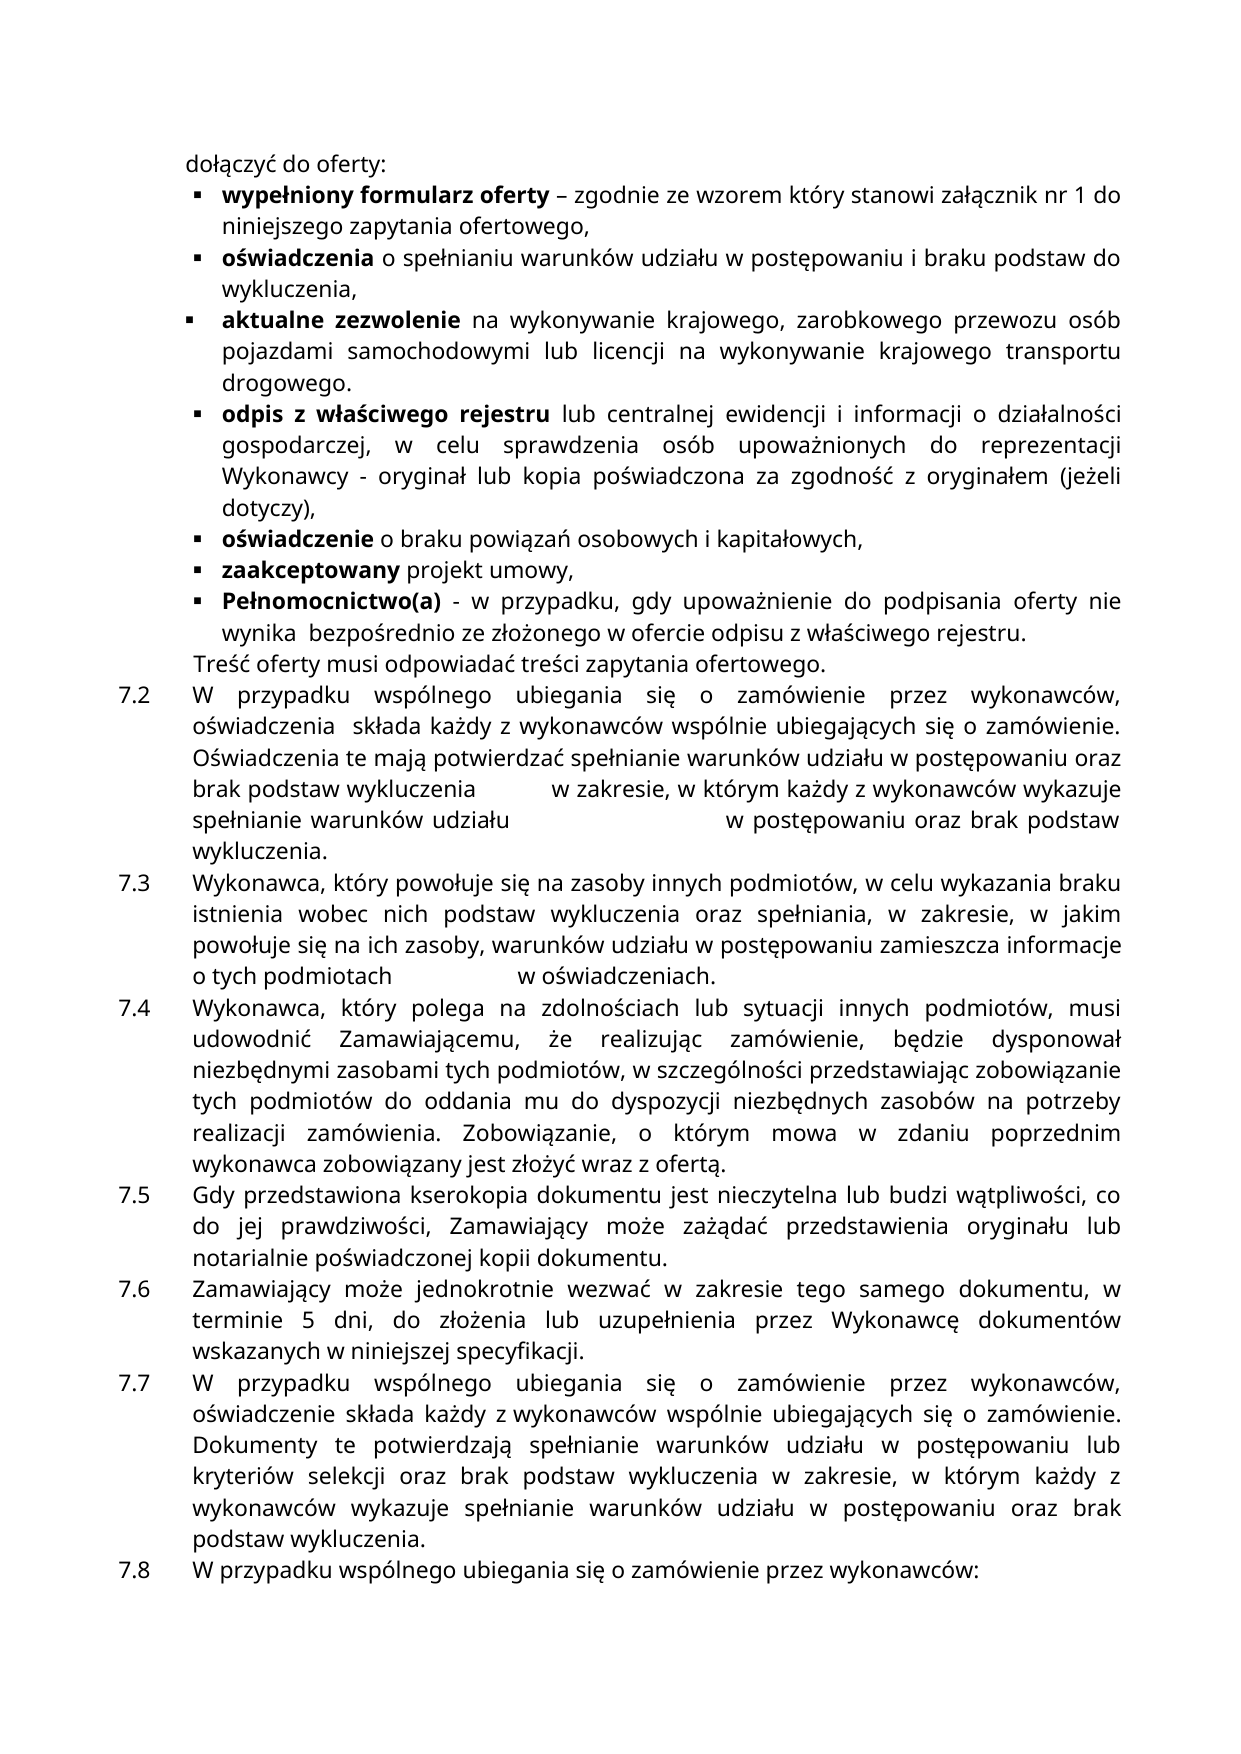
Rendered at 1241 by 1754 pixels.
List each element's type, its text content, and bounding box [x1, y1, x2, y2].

list Wykonawca, który powołuje się na zasoby innych podmiotów, w celu wykazania braku istnienia wobec nich podstaw wykluczenia oraz spełniania, w zakresie, w jakim powołuje się na ich zasoby, warunków udziału w postępowaniu zamieszcza informacje o tych podmiotach w oświadczeniach. [118, 866, 1122, 991]
list aktualne zezwolenie na wykonywanie krajowego, zarobkowego przewozu osób pojazdami samochodowymi lub licencji na wykonywanie krajowego transportu drogowego. [184, 304, 1122, 398]
list oświadczenia o spełnianiu warunków udziału w postępowaniu i braku podstaw do wykluczenia, [192, 241, 1122, 304]
list W przypadku wspólnego ubiegania się o zamówienie przez wykonawców, oświadczenie składa każdy z wykonawców wspólnie ubiegających się o zamówienie. Dokumenty te potwierdzają spełnianie warunków udziału w postępowaniu lub kryteriów selekcji oraz brak podstaw wykluczenia w zakresie, w którym każdy z wykonawców wykazuje spełnianie warunków udziału w postępowaniu oraz brak podstaw wykluczenia. [118, 1366, 1122, 1554]
list Pełnomocnictwo(a) - w przypadku, gdy upoważnienie do podpisania oferty nie wynika bezpośrednio ze złożonego w ofercie odpisu z właściwego rejestru. [192, 585, 1122, 648]
list dołączyć do oferty: [155, 148, 1122, 179]
list wypełniony formularz oferty – zgodnie ze wzorem który stanowi załącznik nr 1 do niniejszego zapytania ofertowego, [192, 179, 1122, 241]
list Gdy przedstawiona kserokopia dokumentu jest nieczytelna lub budzi wątpliwości, co do jej prawdziwości, Zamawiający może zażądać przedstawienia oryginału lub notarialnie poświadczonej kopii dokumentu. [118, 1179, 1122, 1273]
list Wykonawca, który polega na zdolnościach lub sytuacji innych podmiotów, musi udowodnić Zamawiającemu, że realizując zamówienie, będzie dysponował niezbędnymi zasobami tych podmiotów, w szczególności przedstawiając zobowiązanie tych podmiotów do oddania mu do dyspozycji niezbędnych zasobów na potrzeby realizacji zamówienia. Zobowiązanie, o którym mowa w zdaniu poprzednim wykonawca zobowiązany jest złożyć wraz z ofertą. [118, 991, 1122, 1179]
list oświadczenie o braku powiązań osobowych i kapitałowych, [192, 523, 1122, 554]
list W przypadku wspólnego ubiegania się o zamówienie przez wykonawców, oświadczenia składa każdy z wykonawców wspólnie ubiegających się o zamówienie. Oświadczenia te mają potwierdzać spełnianie warunków udziału w postępowaniu oraz brak podstaw wykluczenia w zakresie, w którym każdy z wykonawców wykazuje spełnianie warunków udziału w postępowaniu oraz brak podstaw wykluczenia. [118, 679, 1122, 866]
list zaakceptowany projekt umowy, [192, 554, 1122, 585]
list Zamawiający może jednokrotnie wezwać w zakresie tego samego dokumentu, w terminie 5 dni, do złożenia lub uzupełnienia przez Wykonawcę dokumentów wskazanych w niniejszej specyfikacji. [118, 1273, 1122, 1366]
list odpis z właściwego rejestru lub centralnej ewidencji i informacji o działalności gospodarczej, w celu sprawdzenia osób upoważnionych do reprezentacji Wykonawcy - oryginał lub kopia poświadczona za zgodność z oryginałem (jeżeli dotyczy), [192, 398, 1122, 523]
list W przypadku wspólnego ubiegania się o zamówienie przez wykonawców: [118, 1554, 1122, 1585]
list Treść oferty musi odpowiadać treści zapytania ofertowego. [193, 648, 1122, 679]
